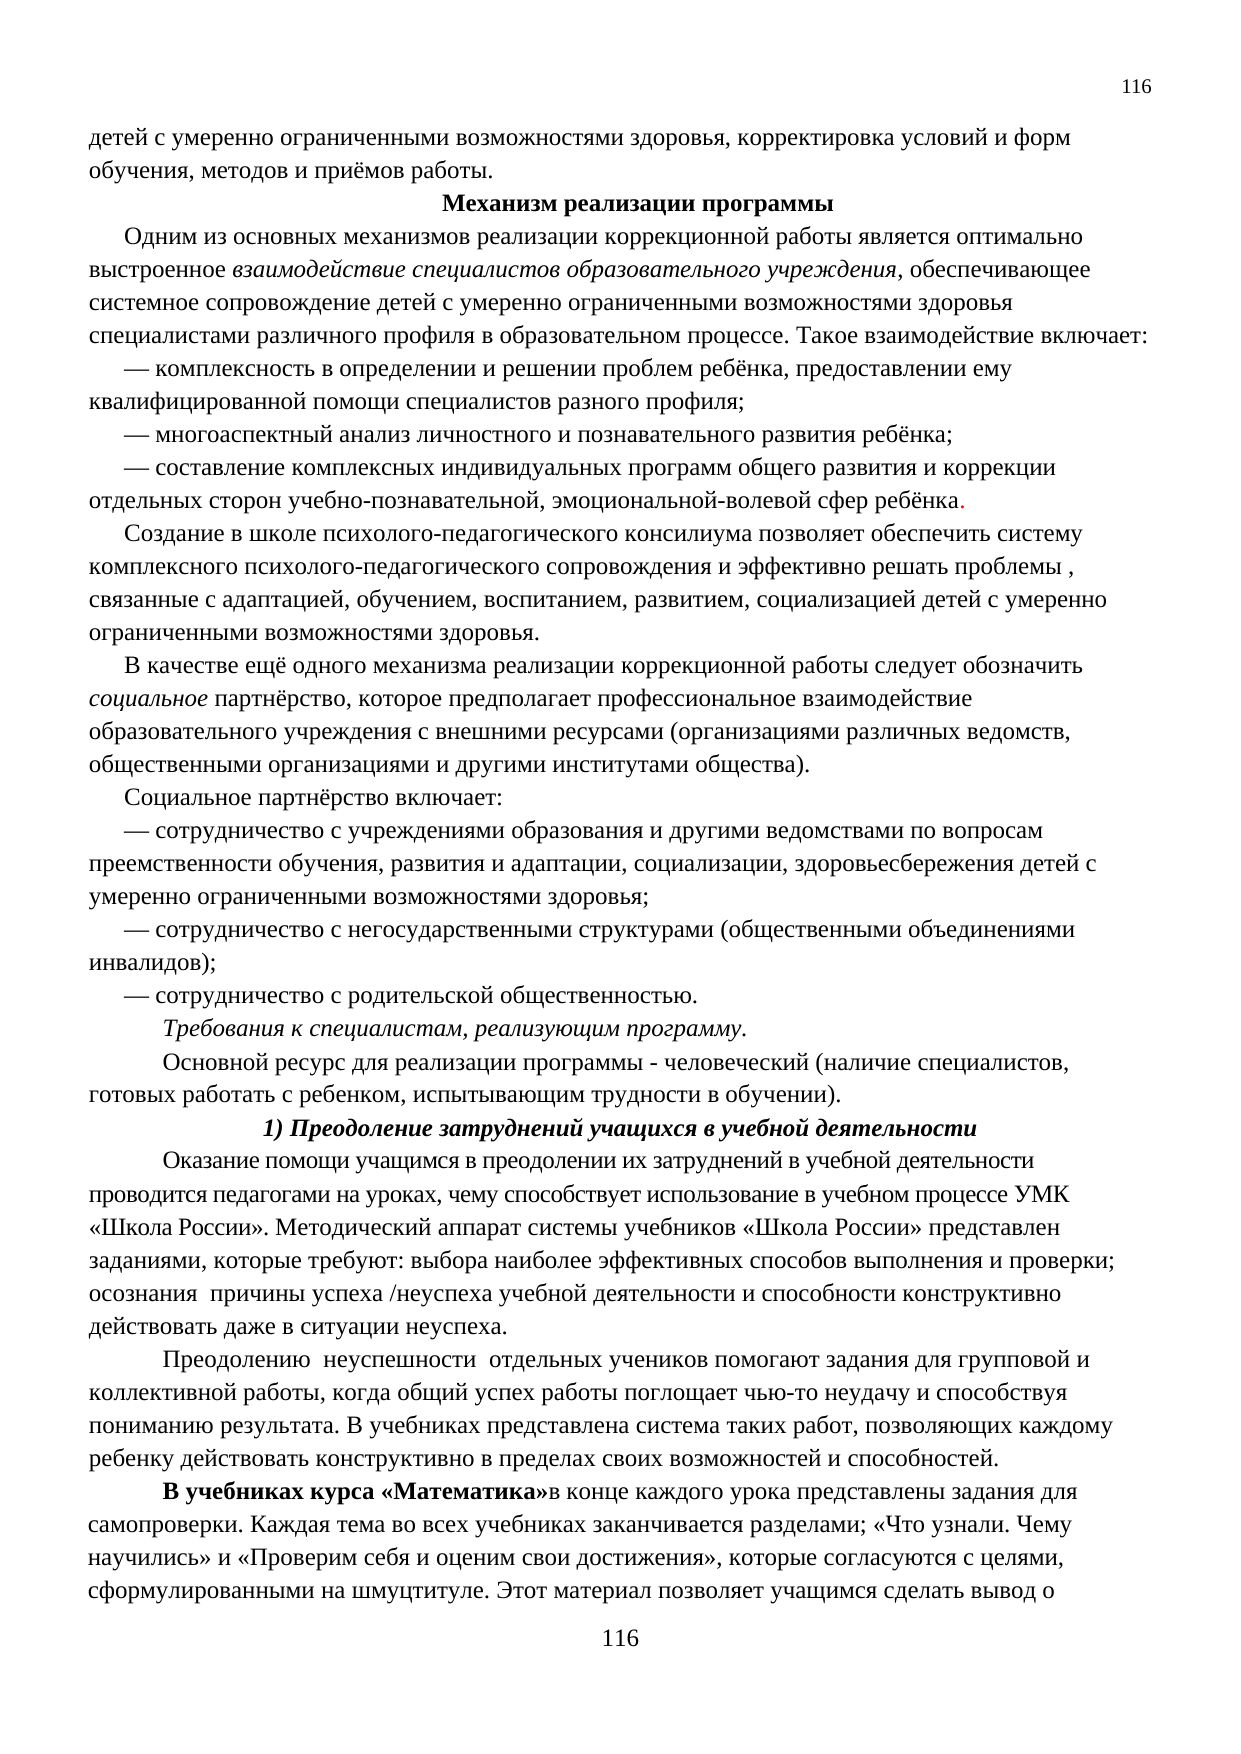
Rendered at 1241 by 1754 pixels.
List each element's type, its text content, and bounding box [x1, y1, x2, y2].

text Преодолению неуспешности отдельных учеников помогают задания для групповой и коллективной работы, когда общий успех работы поглощает чью-то неудачу и способствуя пониманию результата. В учебниках представлена система таких работ, позволяющих каждому ребенку действовать конструктивно в пределах своих возможностей и способностей. [89, 1344, 1152, 1472]
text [89, 122, 1152, 184]
text Требования к специалистам, реализующим программу. [89, 1013, 1152, 1042]
text — сотрудничество с негосударственными структурами (общественными объединениями инвалидов); [89, 914, 1152, 976]
text — комплексность в определении и решении проблем ребёнка, предоставлении ему квалифицированной помощи специалистов разного профиля; [89, 353, 1152, 415]
text Создание в школе психолого-педагогического консилиума позволяет обеспечить систему комплексного психолого-педагогического сопровождения и эффективно решать проблемы , связанные с адаптацией, обучением, воспитанием, развитием, социализацией детей с умеренно ограниченными возможностями здоровья. [89, 518, 1152, 646]
text Механизм реализации программы [89, 188, 1152, 217]
text — составление комплексных индивидуальных программ общего развития и коррекции отдельных сторон учебно-познавательной, эмоциональной-волевой сфер ребёнка. [89, 452, 1152, 514]
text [88, 1476, 1152, 1604]
text Оказание помощи учащимся в преодолении их затруднений в учебной деятельности проводится педагогами на уроках, чему способствует использование в учебном процессе УМК «Школа России». Методический аппарат системы учебников «Школа России» представлен заданиями, которые требуют: выбора наиболее эффективных способов выполнения и проверки; осознания причины успеха /неуспеха учебной деятельности и способности конструктивно действовать даже в ситуации неуспеха. [89, 1146, 1152, 1339]
text Одним из основных механизмов реализации коррекционной работы является оптимально выстроенное взаимодействие специалистов образовательного учреждения, обеспечивающее системное сопровождение детей с умеренно ограниченными возможностями здоровья специалистами различного профиля в образовательном процессе. Такое взаимодействие включает: [89, 221, 1152, 349]
text — многоаспектный анализ личностного и познавательного развития ребёнка; [89, 419, 1152, 448]
text В качестве ещё одного механизма реализации коррекционной работы следует обозначить социальное партнёрство, которое предполагает профессиональное взаимодействие образовательного учреждения с внешними ресурсами (организациями различных ведомств, общественными организациями и другими институтами общества). [89, 650, 1152, 778]
text Основной ресурс для реализации программы - человеческий (наличие специалистов, готовых работать с ребенком, испытывающим трудности в обучении). [89, 1047, 1152, 1108]
text — сотрудничество с родительской общественностью. [89, 981, 1152, 1009]
text — сотрудничество с учреждениями образования и другими ведомствами по вопросам преемственности обучения, развития и адаптации, социализации, здоровьесбережения детей с умеренно ограниченными возможностями здоровья; [89, 815, 1152, 910]
text 1) Преодоление затруднений учащихся в учебной деятельности [89, 1113, 1152, 1141]
text Социальное партнёрство включает: [89, 782, 1152, 811]
